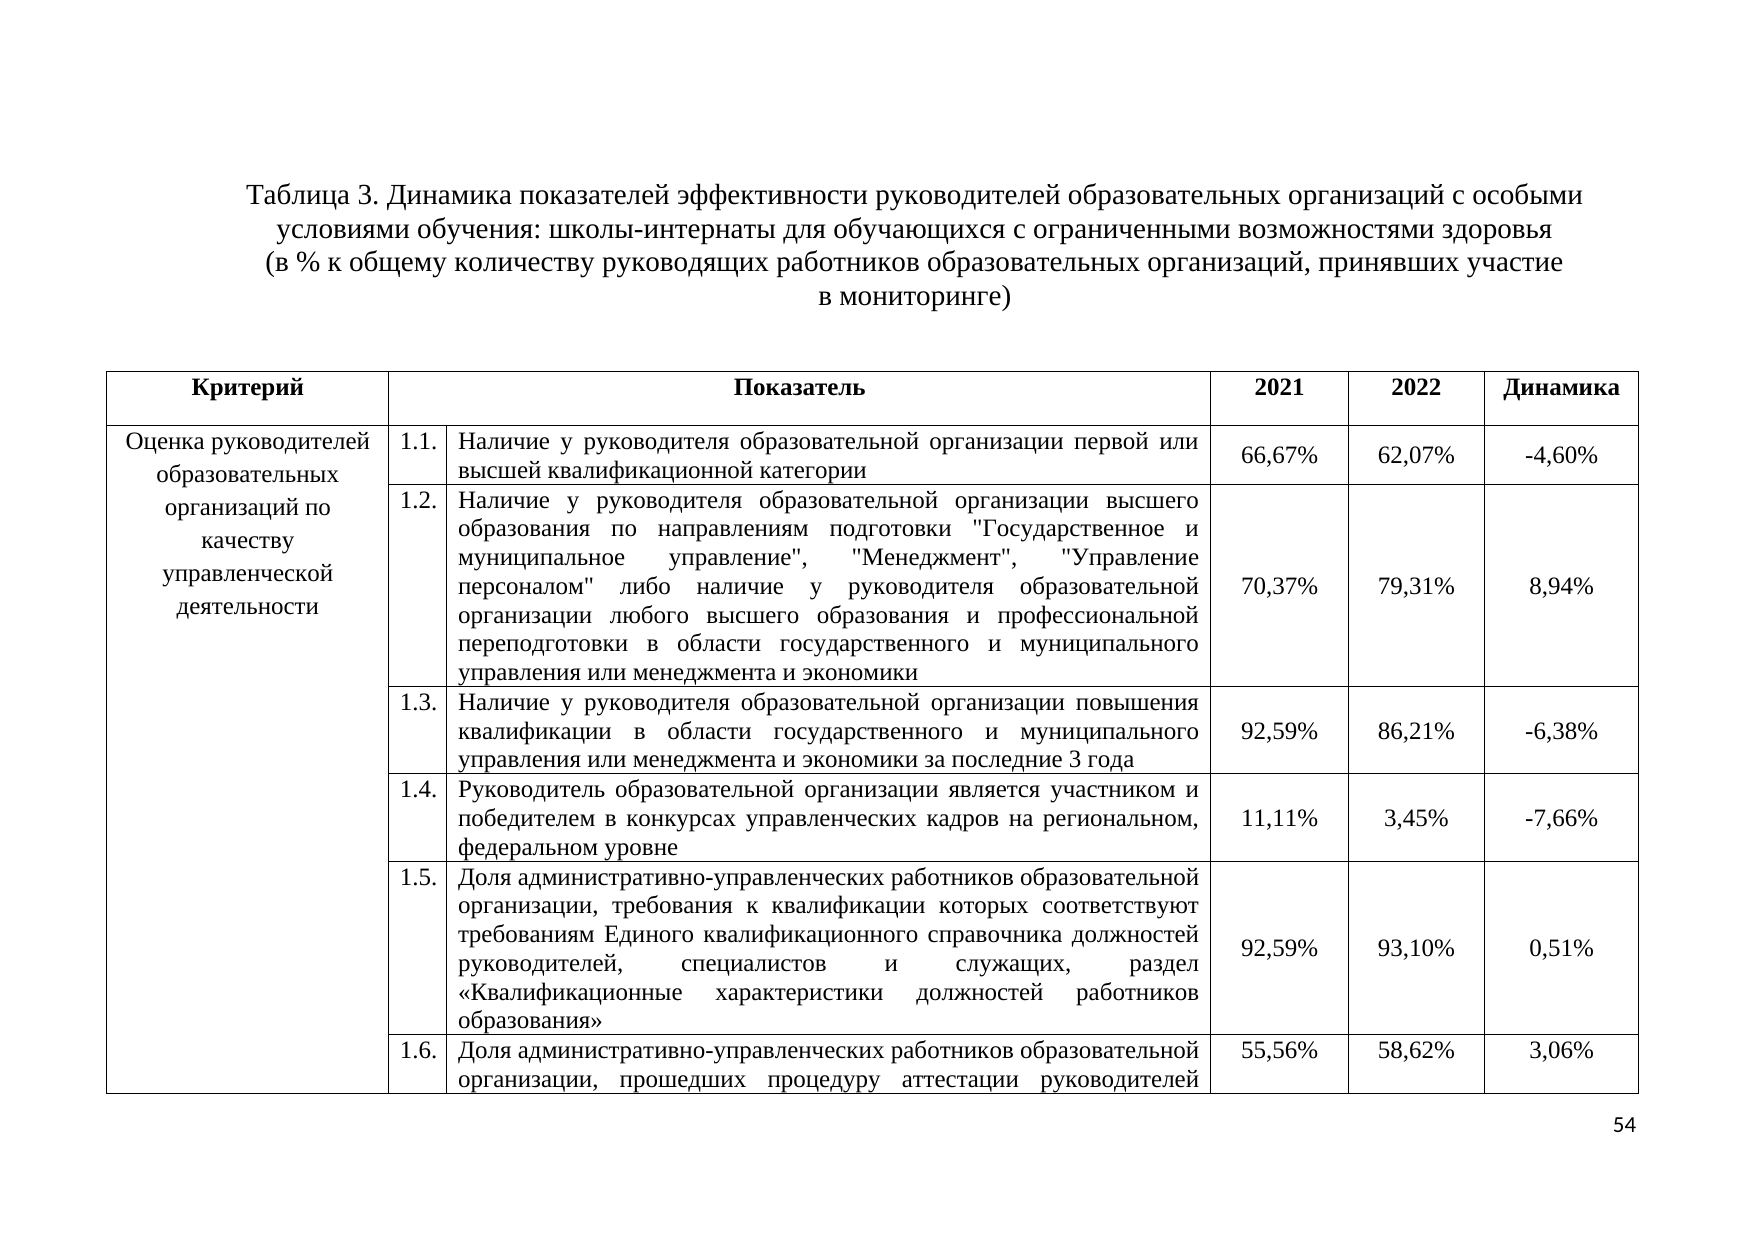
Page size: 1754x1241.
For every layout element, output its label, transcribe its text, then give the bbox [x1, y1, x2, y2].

table_cell 62,07% [1349, 426, 1484, 484]
table_cell [389, 426, 446, 484]
table_cell [389, 862, 446, 1034]
table_cell 92,59% [1211, 687, 1348, 773]
table_cell 92,59% [1211, 862, 1348, 1034]
table_header Критерий [107, 372, 388, 425]
table_cell 0,51% [1485, 862, 1638, 1034]
table_cell Оценка руководителей образовательных организаций по качеству управленческой деятельности [107, 426, 388, 1093]
table_cell 8,94% [1485, 485, 1638, 686]
table_cell [389, 687, 446, 773]
table_cell [389, 1035, 446, 1093]
table_cell 79,31% [1349, 485, 1484, 686]
table_cell 93,10% [1349, 862, 1484, 1034]
table_cell 58,62% [1349, 1035, 1484, 1093]
table_cell Наличие у руководителя образовательной организации первой или высшей квалификационной категории [447, 426, 1210, 484]
table_cell Наличие у руководителя образовательной организации повышения квалификации в области государственного и муниципального управления или менеджмента и экономики за последние 3 года [447, 687, 1210, 773]
table_cell 3,06% [1485, 1035, 1638, 1093]
table_cell 3,45% [1349, 774, 1484, 861]
table_cell 66,67% [1211, 426, 1348, 484]
table_cell -6,38% [1485, 687, 1638, 773]
table_cell Наличие у руководителя образовательной организации высшего образования по направлениям подготовки "Государственное и муниципальное управление", "Менеджмент", "Управление персоналом" либо наличие у руководителя образовательной организации любого высшего образования и профессиональной переподготовки в области государственного и муниципального управления или менеджмента и экономики [447, 485, 1210, 686]
table_cell -4,60% [1485, 426, 1638, 484]
table_cell [389, 774, 446, 861]
table_cell [389, 485, 446, 686]
table_cell -7,66% [1485, 774, 1638, 861]
table_cell 86,21% [1349, 687, 1484, 773]
table_header 2022 [1349, 372, 1484, 425]
table_header Динамика [1485, 372, 1638, 425]
list (в % к общему количеству руководящих работников образовательных организаций, принявших участие [193, 244, 1636, 278]
list в мониторинге) [193, 278, 1636, 311]
table_cell 55,56% [1211, 1035, 1348, 1093]
table_cell 11,11% [1211, 774, 1348, 861]
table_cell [447, 1035, 1210, 1093]
list Таблица 3. Динамика показателей эффективности руководителей образовательных организаций с особыми условиями обучения: школы-интернаты для обучающихся с ограниченными возможностями здоровья [193, 177, 1636, 244]
table_header 2021 [1211, 372, 1348, 425]
table_header Показатель [389, 372, 1210, 425]
table_cell 70,37% [1211, 485, 1348, 686]
table_cell Руководитель образовательной организации является участником и победителем в конкурсах управленческих кадров на региональном, федеральном уровне [447, 774, 1210, 861]
table_cell Доля административно-управленческих работников образовательной организации, требования к квалификации которых соответствуют требованиям Единого квалификационного справочника должностей руководителей, специалистов и служащих, раздел «Квалификационные характеристики должностей работников образования» [447, 862, 1210, 1034]
